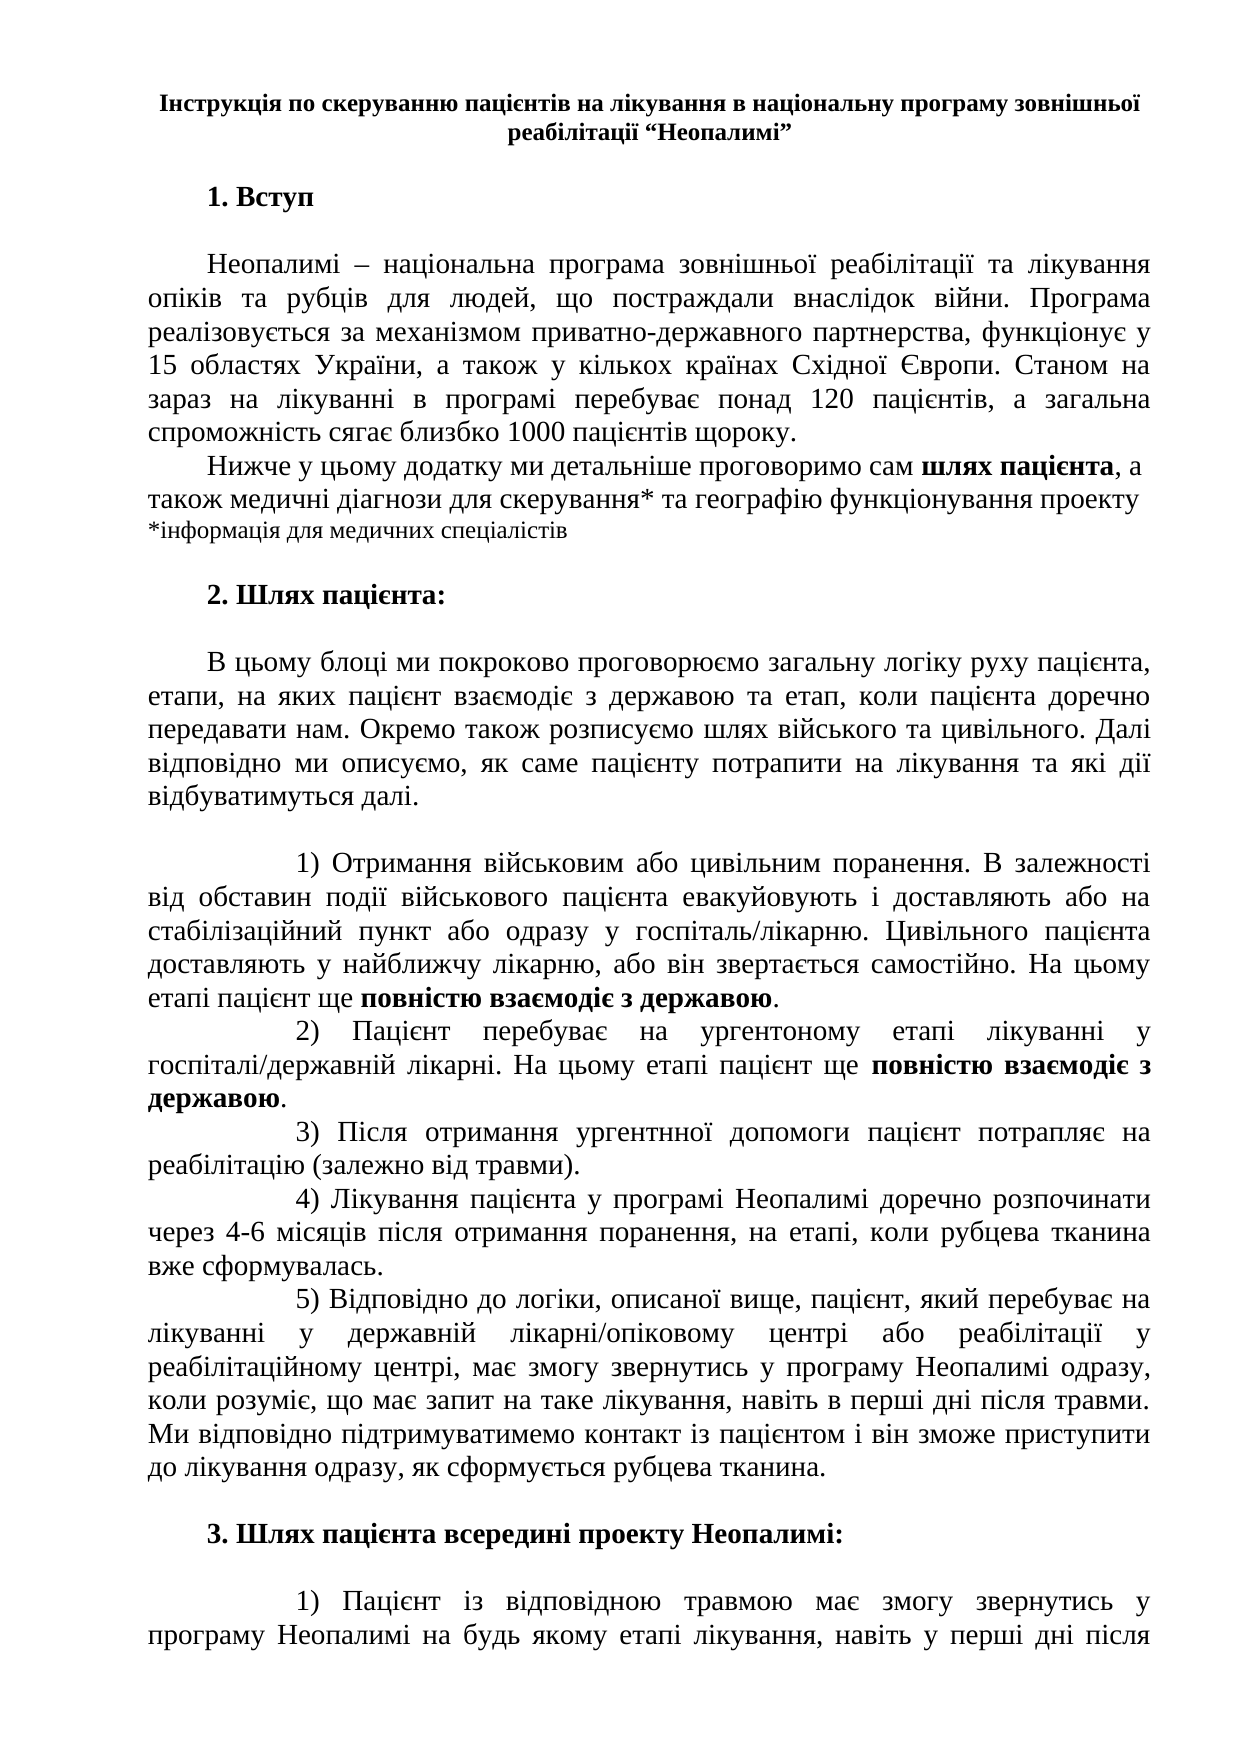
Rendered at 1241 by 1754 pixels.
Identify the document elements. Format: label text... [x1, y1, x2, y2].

text Інструкція по скеруванню пацієнтів на лікування в національну програму зовнішньої [148, 88, 1152, 117]
text 1) Отримання військовим або цивільним поранення. В залежності від обставин події військового пацієнта евакуйовують і доставляють або на стабілізаційний пункт або одразу у госпіталь/лікарню. Цивільного пацієнта доставляють у найближчу лікарню, або він звертається самостійно. На цьому етапі пацієнт ще повністю взаємодіє з державою. [148, 846, 1152, 1013]
text 5) Відповідно до логіки, описаної вище, пацієнт, який перебуває на лікуванні у державній лікарні/опіковому центрі або реабілітації у реабілітаційному центрі, має змогу звернутись у програму Неопалимі одразу, коли розуміє, що має запит на таке лікування, навіть в перші дні після травми. Ми відповідно підтримуватимемо контакт із пацієнтом і він зможе приступити до лікування одразу, як сформується рубцева тканина. [148, 1282, 1152, 1483]
text реабілітації “Неопалимі” [148, 117, 1152, 146]
text Нижче у цьому додатку ми детальніше проговоримо сам шлях пацієнта, а також медичні діагнози для скерування* та географію функціонування проекту [148, 448, 1152, 515]
text Неопалимі – національна програма зовнішньої реабілітації та лікування опіків та рубців для людей, що постраждали внаслідок війни. Програма реалізовується за механізмом приватно-державного партнерства, функціонує у 15 областях України, а також у кількох країнах Східної Європи. Станом на зараз на лікуванні в програмі перебуває понад 120 пацієнтів, а загальна спроможність сягає близбко 1000 пацієнтів щороку. [148, 247, 1152, 448]
text 4) Лікування пацієнта у програмі Неопалимі доречно розпочинати через 4-6 місяців після отримання поранення, на етапі, коли рубцева тканина вже сформувалась. [148, 1181, 1152, 1282]
text 1. Вступ [148, 179, 1152, 213]
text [148, 1583, 1152, 1651]
text *інформація для медичних спеціалістів [148, 515, 1152, 544]
text 3) Після отримання ургентнної допомоги пацієнт потрапляє на реабілітацію (залежно від травми). [148, 1114, 1152, 1181]
text В цьому блоці ми покроково проговорюємо загальну логіку руху пацієнта, етапи, на яких пацієнт взаємодіє з державою та етап, коли пацієнта доречно передавати нам. Окремо також розписуємо шлях війського та цивільного. Далі відповідно ми описуємо, як саме пацієнту потрапити на лікування та які дії відбуватимуться далі. [148, 644, 1152, 812]
text 3. Шлях пацієнта всередині проекту Неопалимі: [148, 1516, 1152, 1550]
text 2) Пацієнт перебуває на ургентоному етапі лікуванні у госпіталі/державній лікарні. На цьому етапі пацієнт ще повністю взаємодіє з державою. [148, 1013, 1152, 1114]
text 2. Шлях пацієнта: [148, 577, 1152, 611]
